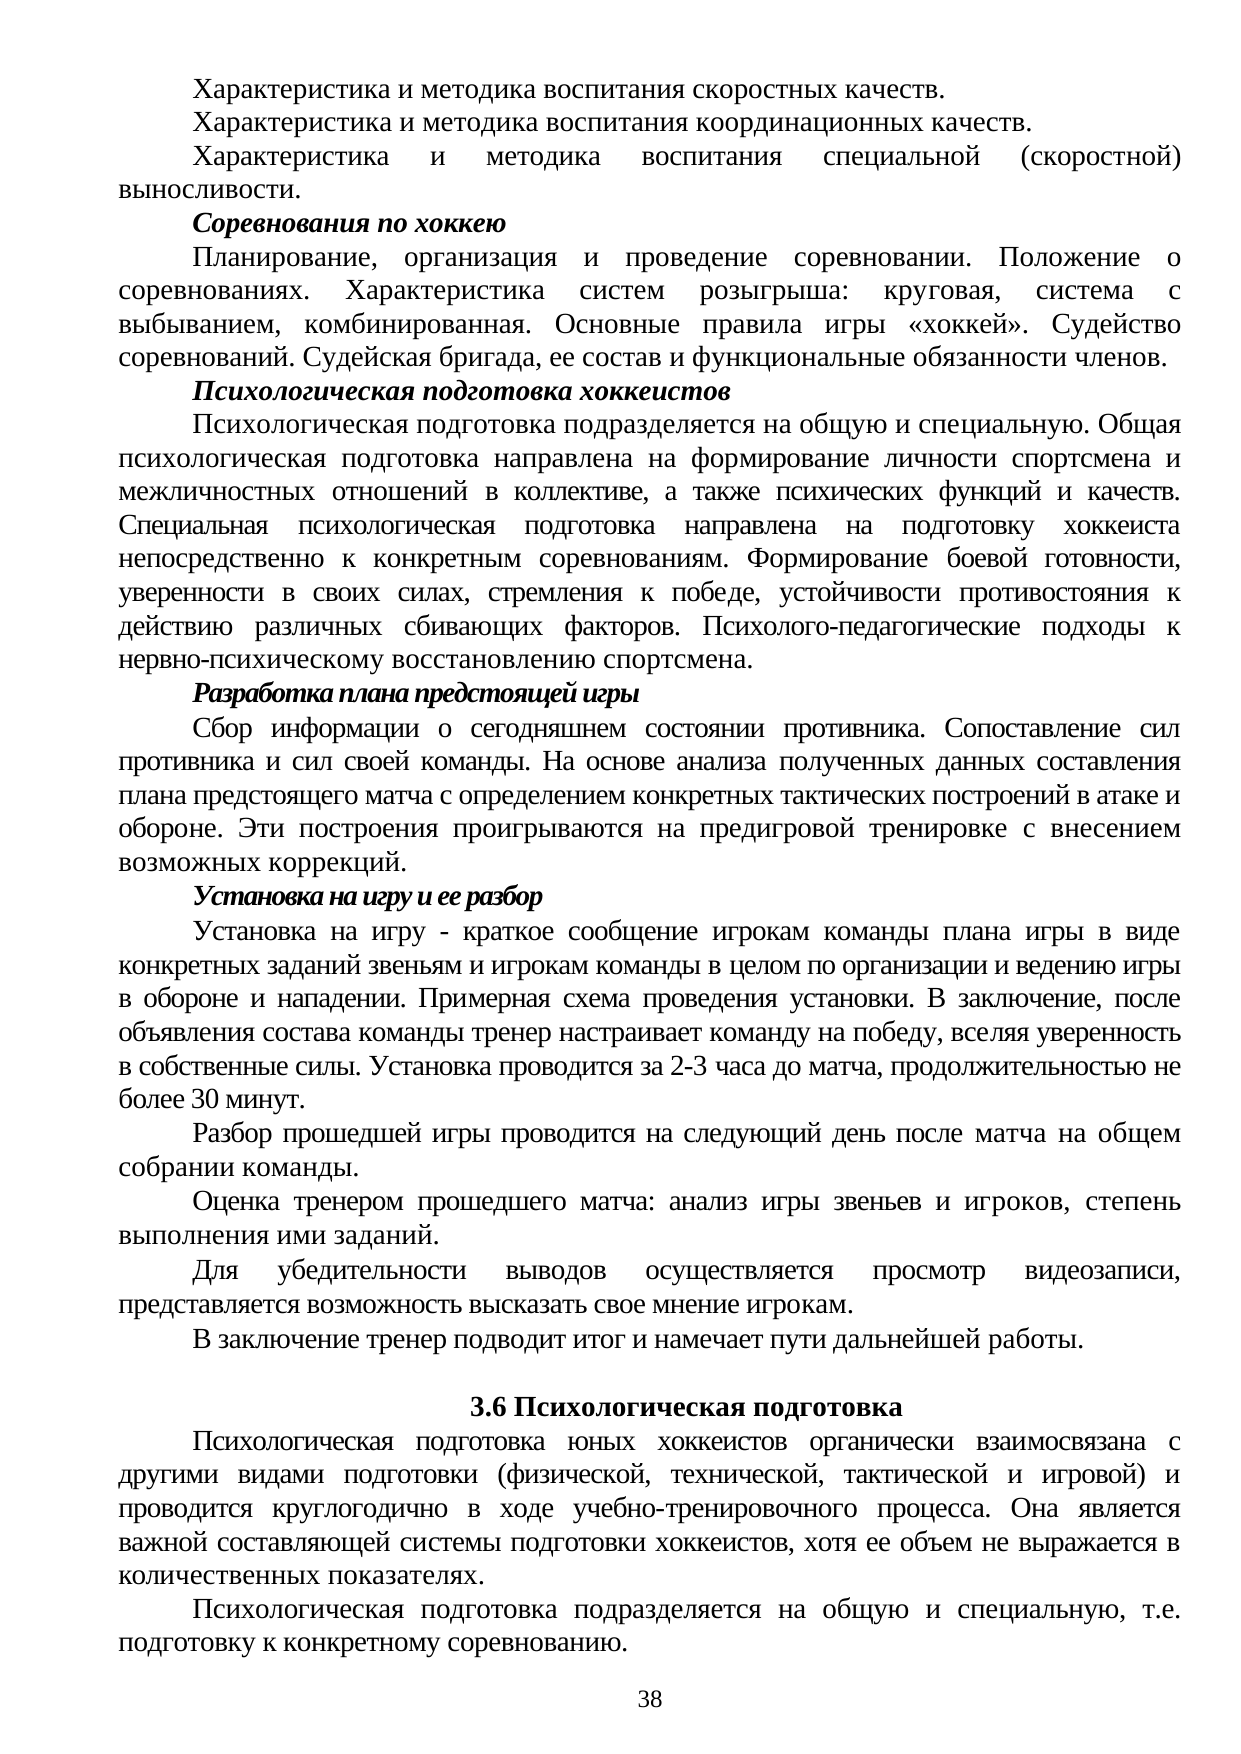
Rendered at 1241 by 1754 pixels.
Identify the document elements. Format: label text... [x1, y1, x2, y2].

text Характеристика и методика воспитания скоростных качеств. [118, 71, 1181, 104]
text Установка на игру и ее разбор [118, 878, 1181, 912]
text Психологическая подготовка подразделяется на общую и специальную, т.е. подготовку к конкретному соревнованию. [118, 1591, 1181, 1658]
text Разбор прошедшей игры проводится на следующий день после матча на общем собрании команды. [118, 1116, 1181, 1183]
text Оценка тренером прошедшего матча: анализ игры звеньев и игроков, степень выполнения ими заданий. [118, 1183, 1181, 1251]
text В заключение тренер подводит итог и намечает пути дальнейшей работы. [118, 1321, 1181, 1354]
text Характеристика и методика воспитания координационных качеств. [118, 104, 1181, 138]
text Психологическая подготовка подразделяется на общую и специальную. Общая психологическая подготовка направлена на формирование личности спортсмена и межличностных отношений в коллективе, а также психических функций и качеств. Специальная психологическая подготовка направлена на подготовку хоккеиста непосредственно к конкретным соревнованиям. Формирование боевой готовности, уверенности в своих силах, стремления к победе, устойчивости противостояния к действию различных сбивающих факторов. Психолого-педагогические подходы к нервно-психическому восстановлению спортсмена. [118, 406, 1181, 675]
text Характеристика и методика воспитания специальной (скоростной) выносливости. [118, 138, 1181, 205]
text Соревнования по хоккею [118, 205, 1181, 239]
text Разработка плана предстоящей игры [118, 675, 1181, 708]
text Установка на игру - краткое сообщение игрокам команды плана игры в виде конкретных заданий звеньям и игрокам команды в целом по организации и ведению игры в обороне и нападении. Примерная схема проведения установки. В заключение, после объявления состава команды тренер настраивает команду на победу, вселяя уверенность в собственные силы. Установка проводится за 2-3 часа до матча, продолжительностью не более 30 минут. [118, 913, 1181, 1115]
text Для убедительности выводов осуществляется просмотр видеозаписи, представляется возможность высказать свое мнение игрокам. [118, 1252, 1181, 1319]
text Планирование, организация и проведение соревновании. Положение о соревнованиях. Характеристика систем розыгрыша: круговая, система с выбыванием, комбинированная. Основные правила игры «хоккей». Судейство соревнований. Судейская бригада, ее состав и функциональные обязанности членов. [118, 239, 1181, 373]
text Сбор информации о сегодняшнем состоянии противника. Сопоставление сил противника и сил своей команды. На основе анализа полученных данных составления плана предстоящего матча с определением конкретных тактических построений в атаке и обороне. Эти построения проигрываются на предигровой тренировке с внесением возможных коррекций. [118, 710, 1181, 878]
text 3.6 Психологическая подготовка [118, 1389, 1181, 1423]
text Психологическая подготовка юных хоккеистов органически взаимосвязана с другими видами подготовки (физической, технической, тактической и игровой) и проводится круглогодично в ходе учебно-тренировочного процесса. Она является важной составляющей системы подготовки хоккеистов, хотя ее объем не выражается в количественных показателях. [118, 1423, 1181, 1591]
text Психологическая подготовка хоккеистов [118, 373, 1181, 406]
